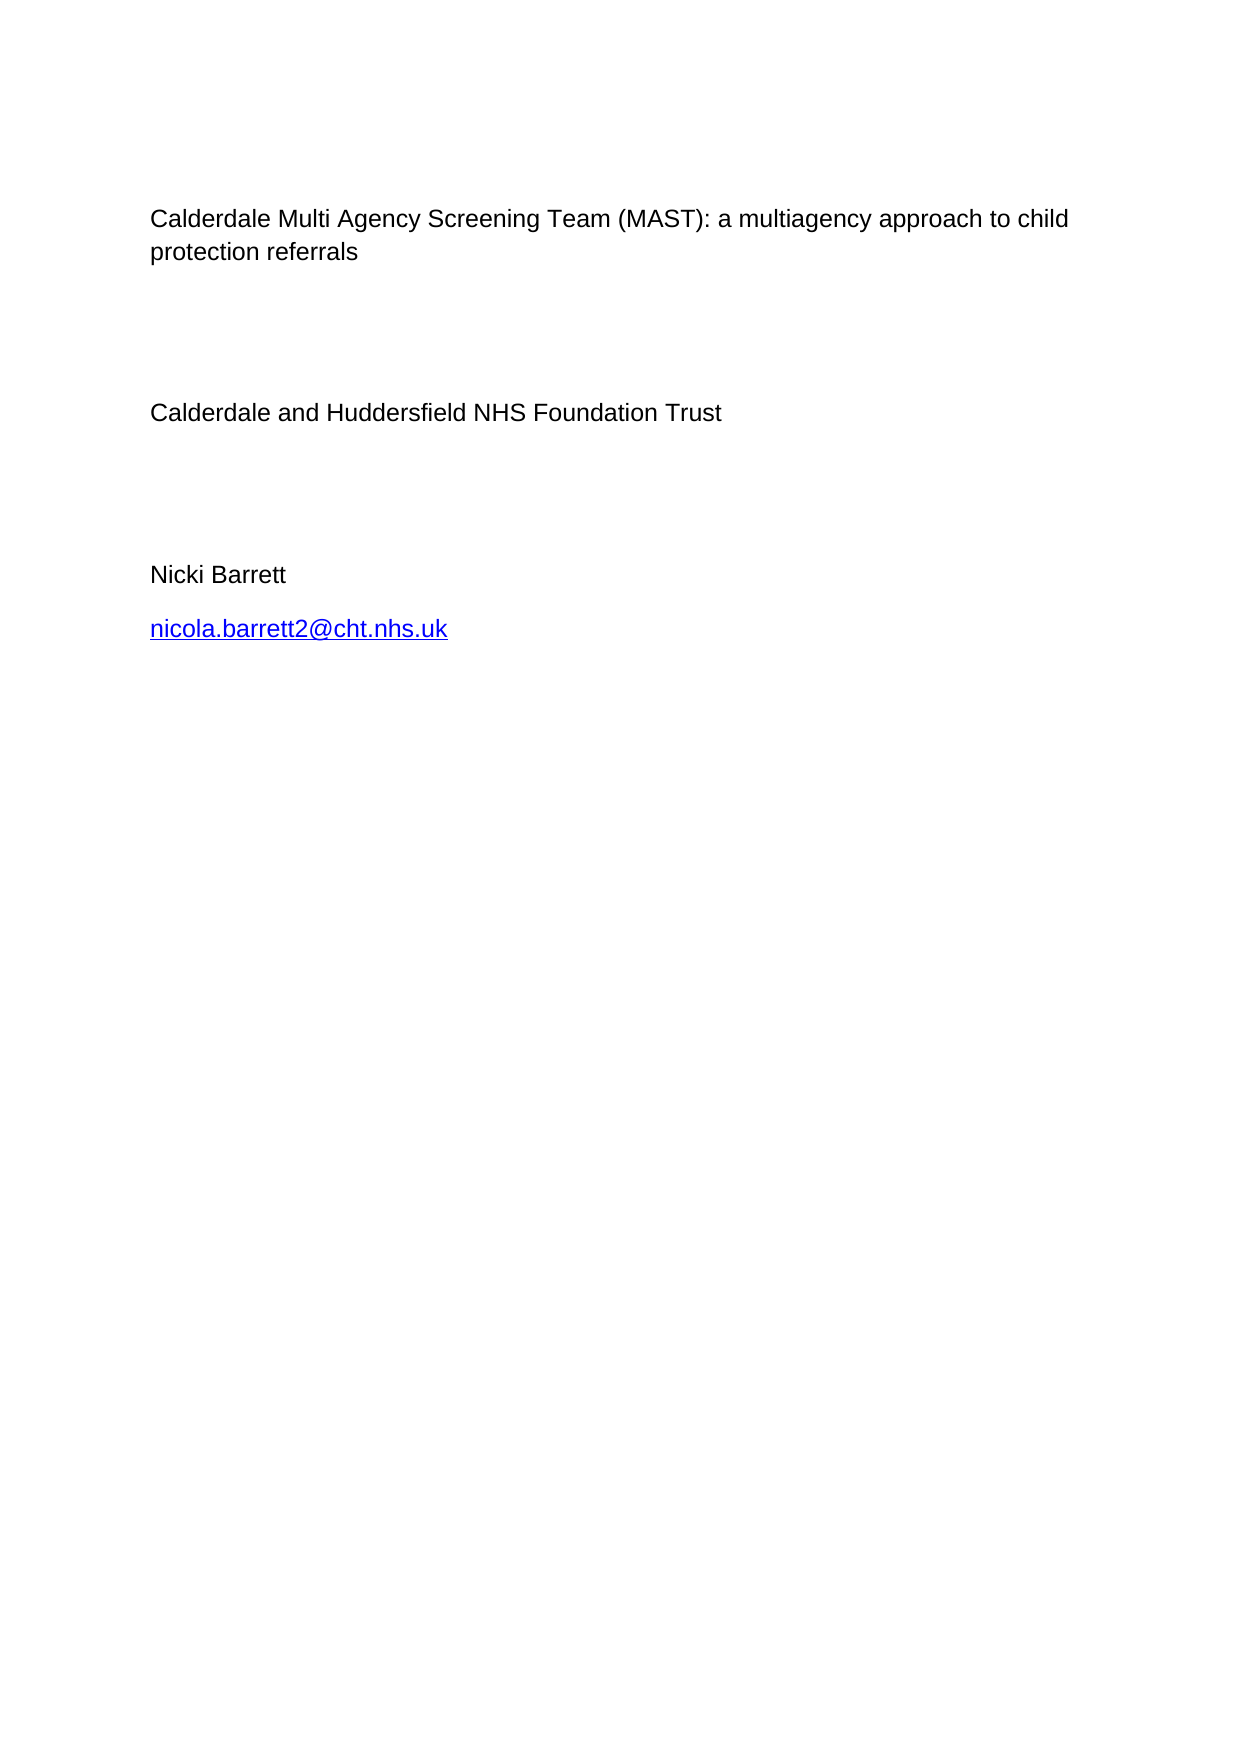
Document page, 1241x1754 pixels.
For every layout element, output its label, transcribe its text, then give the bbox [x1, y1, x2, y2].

text Calderdale Multi Agency Screening Team (MAST): a multiagency approach to child protection referrals [150, 204, 1090, 266]
text Nicki Barrett [150, 560, 1090, 589]
text nicola.barrett2@cht.nhs.uk [150, 614, 1090, 643]
text Calderdale and Huddersfield NHS Foundation Trust [150, 398, 1090, 427]
